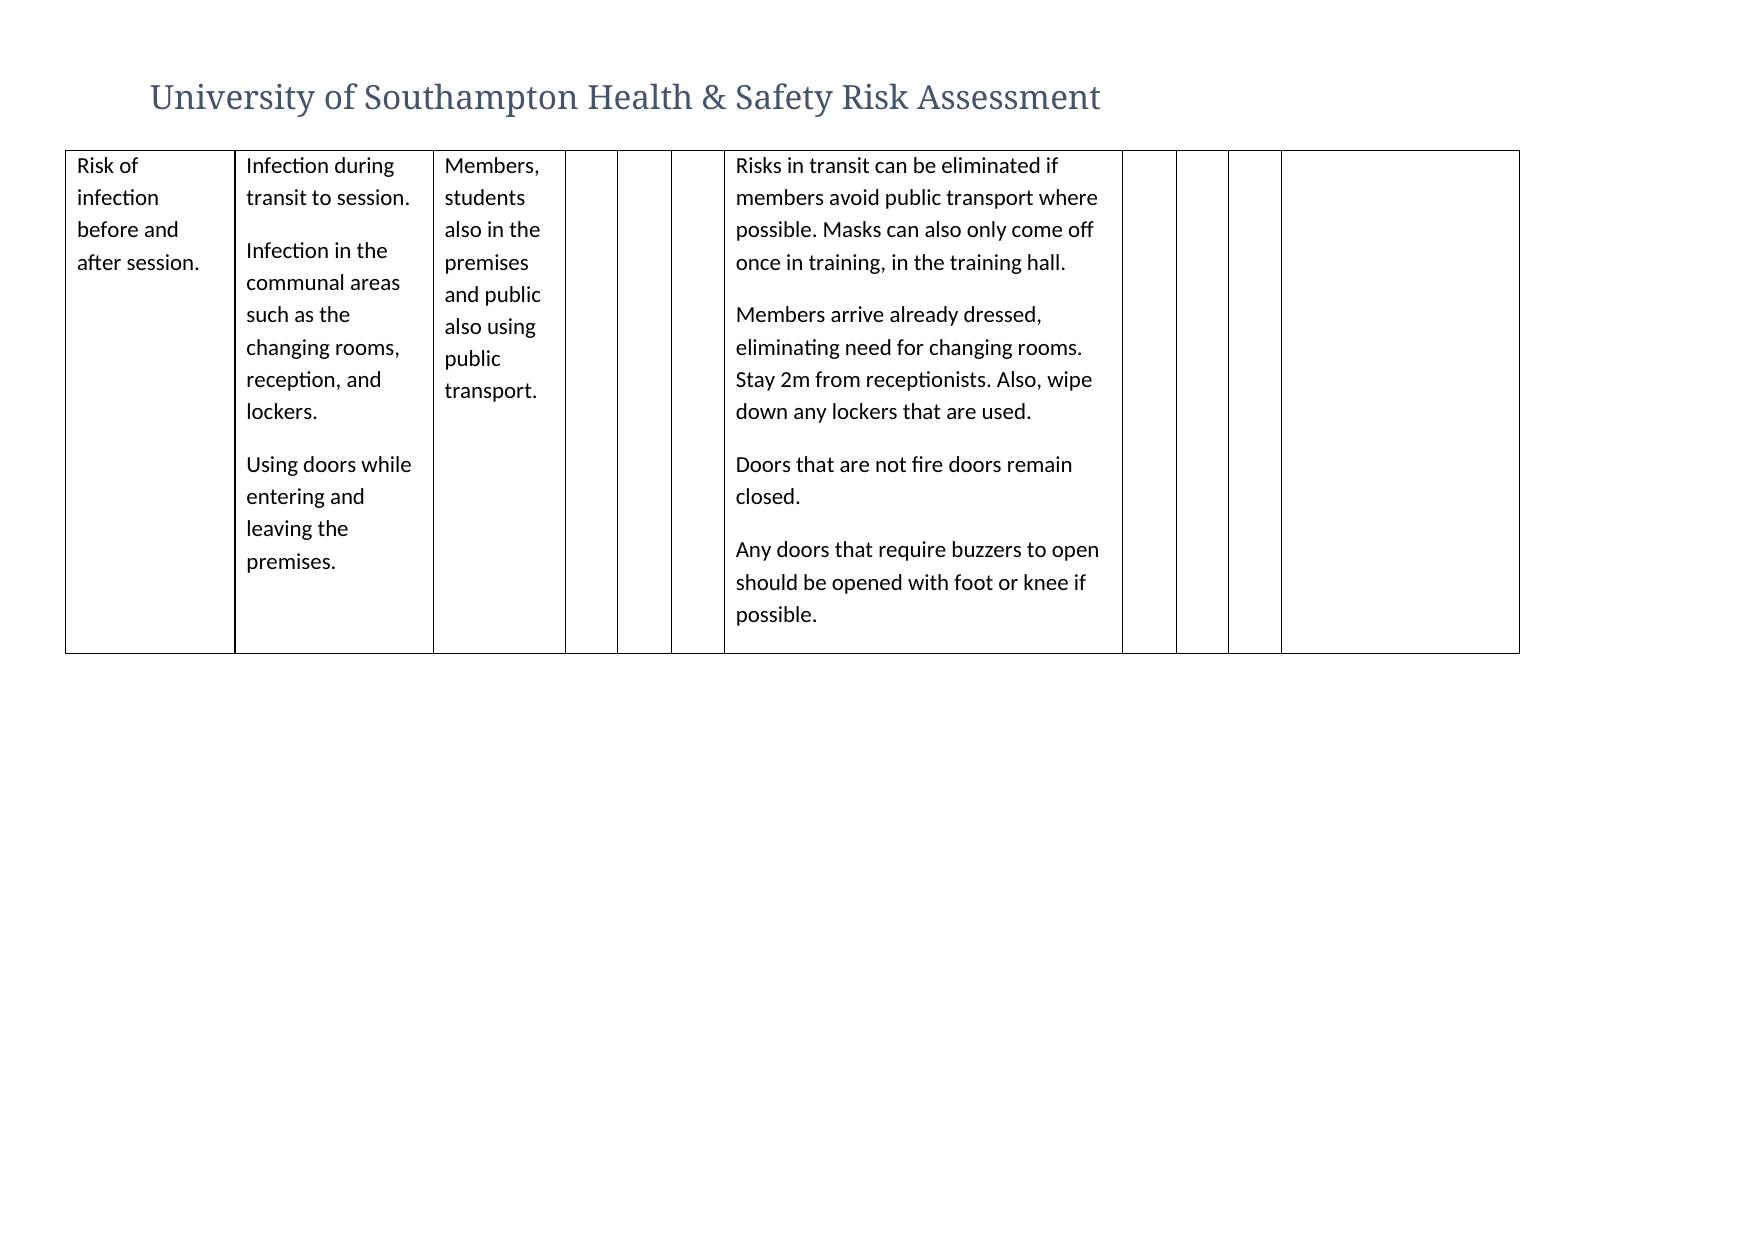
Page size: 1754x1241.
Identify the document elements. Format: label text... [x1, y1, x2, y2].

table_cell Members, students also in the premises and public also using public transport. [434, 151, 565, 652]
table_cell 3 [618, 151, 671, 652]
table_cell 2 [1123, 151, 1176, 652]
table_cell 4 [1229, 151, 1281, 652]
table_cell Risks in transit can be eliminated if members avoid public transport where possible. Masks can also only come off once in training, in the training hall. Members arrive already dressed, eliminating need for changing rooms. Stay 2m from receptionists. Also, wipe down any lockers that are used. Doors that are not fire doors remain closed. Any doors that require buzzers to open should be opened with foot or knee if possible. [725, 151, 1122, 652]
table_cell 3 [566, 151, 617, 652]
table_cell 2 [1177, 151, 1228, 652]
table_cell [1282, 151, 1519, 652]
table_cell Risk of infection before and after session. [66, 151, 234, 652]
table_cell 9 [672, 151, 724, 652]
table_cell Infection during transit to session. Infection in the communal areas such as the changing rooms, reception, and lockers. Using doors while entering and leaving the premises. [236, 151, 433, 652]
